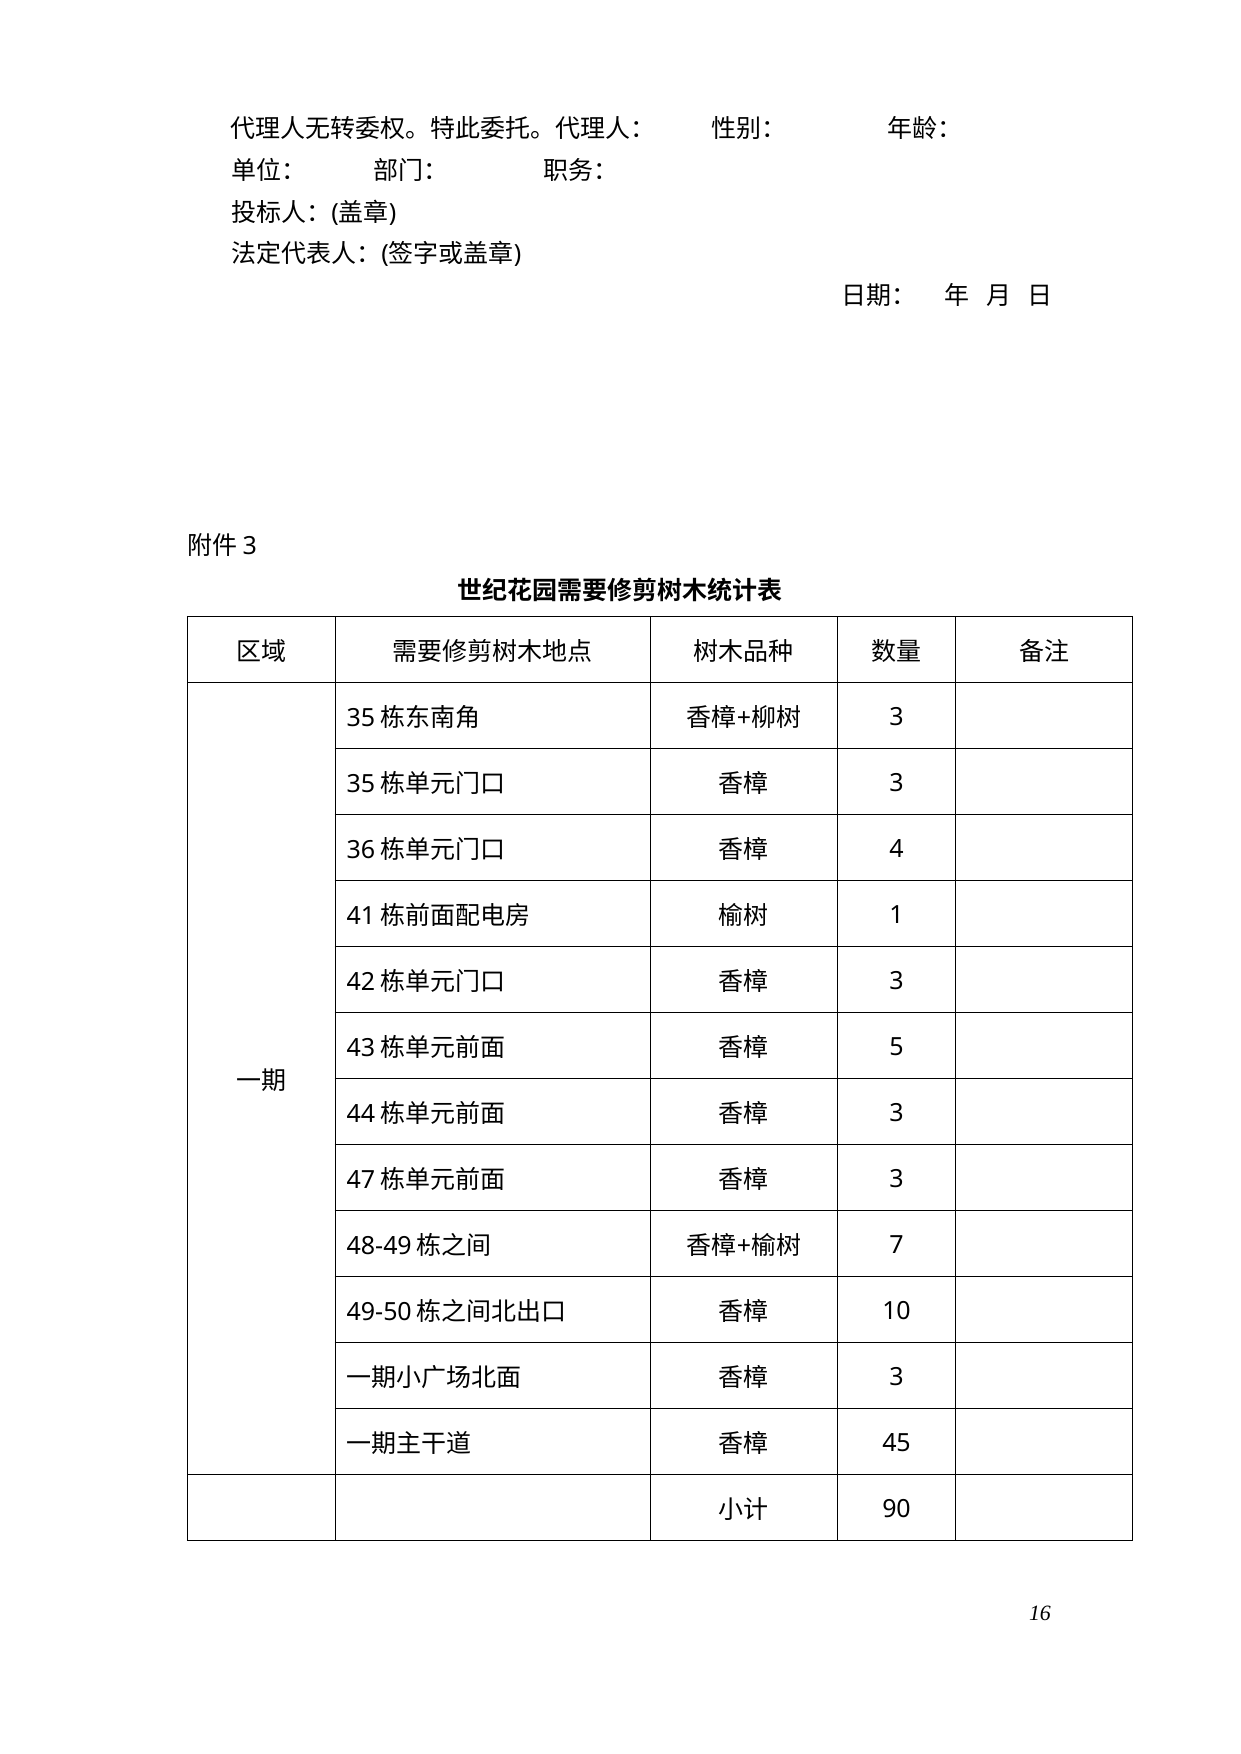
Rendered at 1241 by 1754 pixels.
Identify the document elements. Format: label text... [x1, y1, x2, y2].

table_header 树木品种 [651, 617, 837, 682]
table_cell [956, 881, 1132, 946]
table_cell [956, 1013, 1132, 1078]
table_cell 45 [838, 1409, 955, 1474]
table_header 数量 [838, 617, 955, 682]
table_cell 47栋单元前面 [336, 1145, 650, 1210]
table_cell 香樟 [651, 947, 837, 1012]
table_cell 香樟 [651, 1343, 837, 1408]
table_cell 香樟 [651, 749, 837, 814]
table_cell 一期主干道 [336, 1409, 650, 1474]
table_header 区域 [188, 617, 335, 682]
text 法定代表人：(签字或盖章) [187, 229, 1053, 271]
table_cell 香樟+柳树 [651, 683, 837, 748]
table_cell [956, 1211, 1132, 1276]
table_header 需要修剪树木地点 [336, 617, 650, 682]
table_cell [956, 1409, 1132, 1474]
table_cell 7 [838, 1211, 955, 1276]
table_cell 5 [838, 1013, 955, 1078]
table_cell [956, 947, 1132, 1012]
table_cell [956, 815, 1132, 880]
table_cell 香樟 [651, 815, 837, 880]
text 代理人无转委权。特此委托。代理人： 性别： 年龄： [230, 104, 1053, 146]
table_cell 90 [838, 1475, 955, 1540]
table_cell 35栋单元门口 [336, 749, 650, 814]
text 附件3 [187, 525, 1053, 561]
table_cell 香樟 [651, 1079, 837, 1144]
table_cell 3 [838, 1343, 955, 1408]
table_cell [956, 683, 1132, 748]
table_cell 35栋东南角 [336, 683, 650, 748]
table_cell [956, 1079, 1132, 1144]
table_header 备注 [956, 617, 1132, 682]
table_cell [956, 1343, 1132, 1408]
table_cell 榆树 [651, 881, 837, 946]
table_cell [188, 1475, 335, 1540]
text 单位： 部门： 职务： [187, 146, 1053, 188]
table_cell [956, 1145, 1132, 1210]
table_cell [956, 749, 1132, 814]
table_cell 3 [838, 1145, 955, 1210]
table_cell 49-50栋之间北出口 [336, 1277, 650, 1342]
table_cell 10 [838, 1277, 955, 1342]
table_cell 香樟 [651, 1145, 837, 1210]
table_cell [956, 1475, 1132, 1540]
table_cell 一期 [188, 683, 335, 1474]
table_cell 小计 [651, 1475, 837, 1540]
text 投标人：(盖章) [187, 188, 1053, 229]
table_cell 香樟+榆树 [651, 1211, 837, 1276]
table_cell 3 [838, 947, 955, 1012]
table_cell 香樟 [651, 1013, 837, 1078]
table_cell 44栋单元前面 [336, 1079, 650, 1144]
text 日期： 年 月 日 [187, 271, 1053, 313]
table_cell [956, 1277, 1132, 1342]
table_cell 一期小广场北面 [336, 1343, 650, 1408]
table_cell 42栋单元门口 [336, 947, 650, 1012]
text 世纪花园需要修剪树木统计表 [187, 571, 1053, 607]
table_cell 36栋单元门口 [336, 815, 650, 880]
table_cell 香樟 [651, 1277, 837, 1342]
table_cell 41栋前面配电房 [336, 881, 650, 946]
table_cell 43栋单元前面 [336, 1013, 650, 1078]
table_cell 3 [838, 749, 955, 814]
table_cell 4 [838, 815, 955, 880]
table_cell 48-49栋之间 [336, 1211, 650, 1276]
table_cell 3 [838, 1079, 955, 1144]
table_cell 1 [838, 881, 955, 946]
table_cell 香樟 [651, 1409, 837, 1474]
table_cell 3 [838, 683, 955, 748]
table_cell [336, 1475, 650, 1540]
